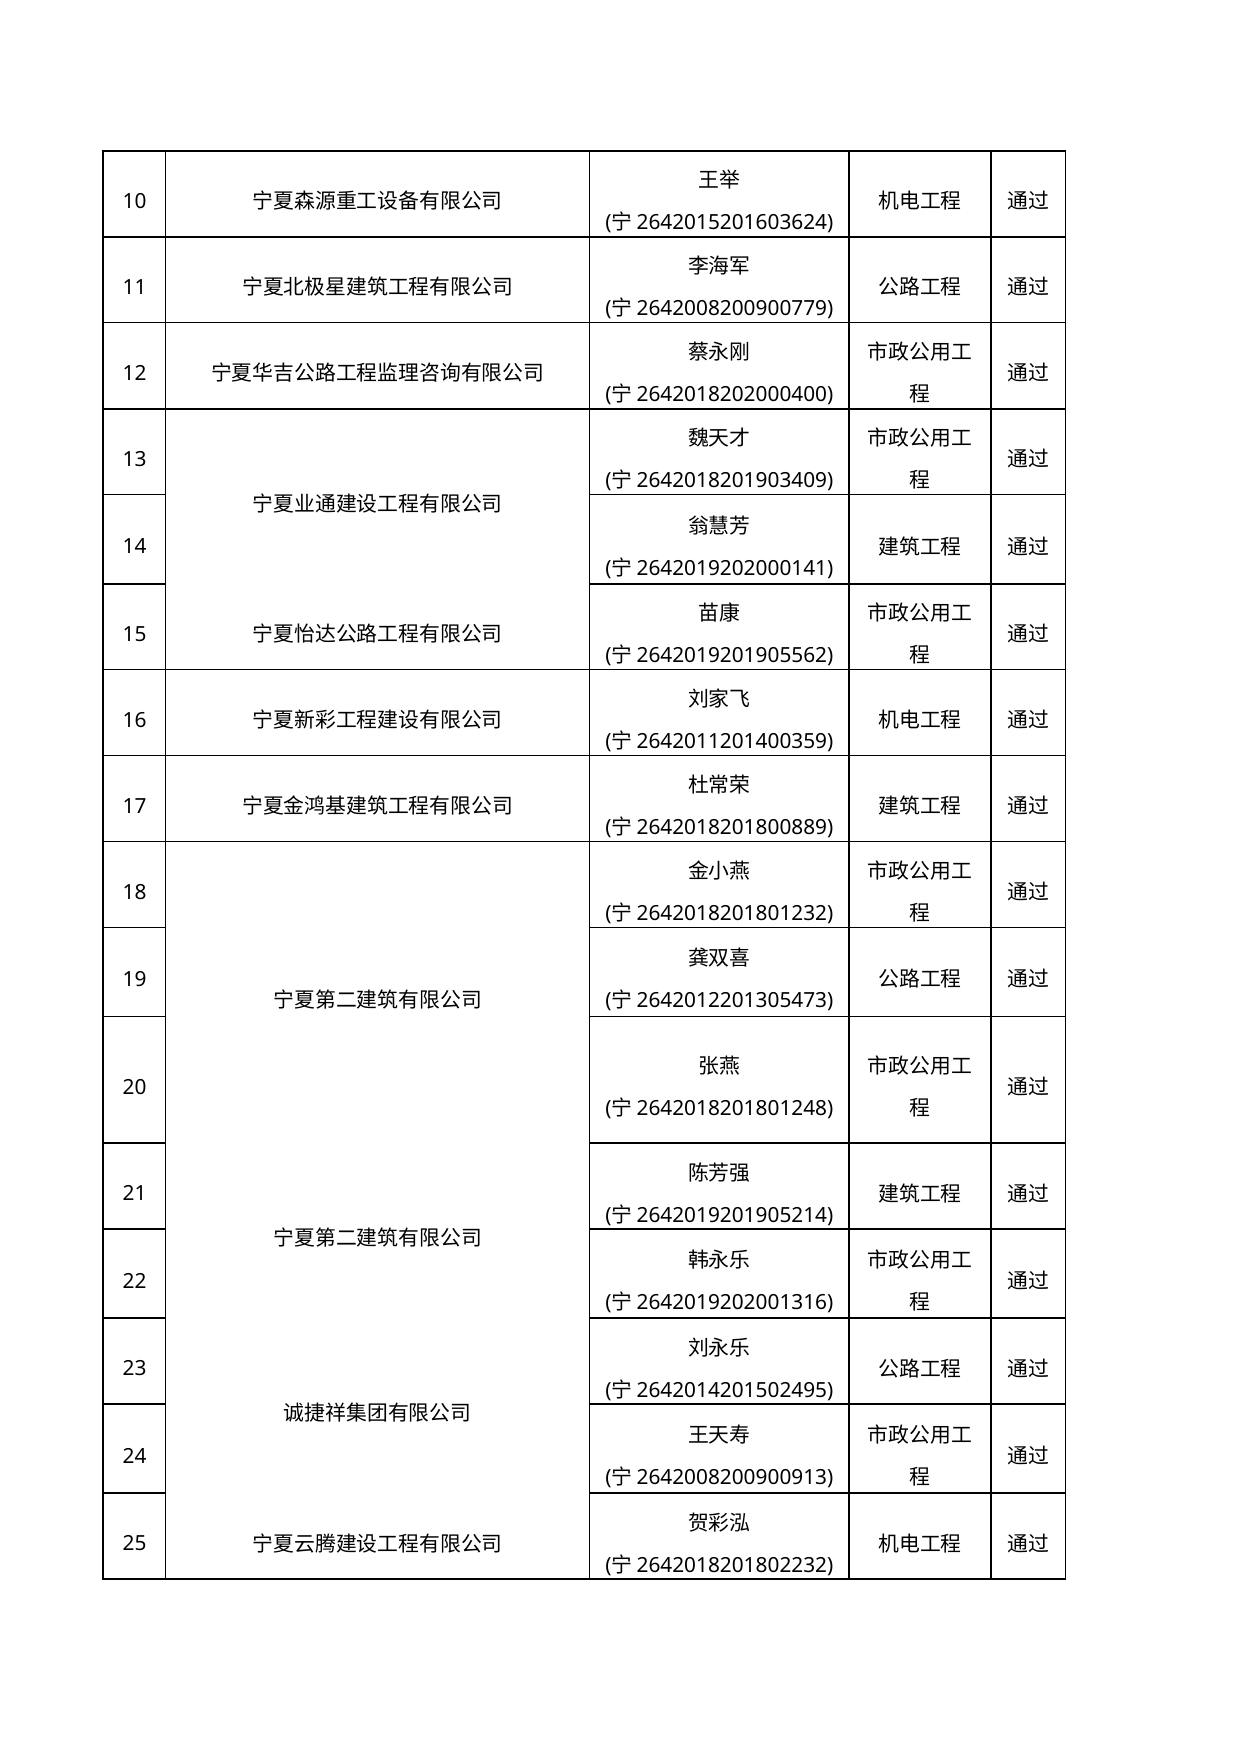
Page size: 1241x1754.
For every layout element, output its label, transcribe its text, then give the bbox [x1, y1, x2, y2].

table_cell 通过 [992, 1405, 1065, 1492]
table_cell 通过 [992, 670, 1065, 755]
table_cell 诚捷祥集团有限公司 [166, 1317, 589, 1492]
table_cell 韩永乐 (宁2642019202001316) [590, 1230, 848, 1317]
table_cell 市政公用工程 [850, 842, 990, 927]
table_cell 通过 [992, 1494, 1065, 1578]
table_cell 20 [104, 1017, 165, 1142]
table_cell 通过 [992, 152, 1065, 236]
table_cell 市政公用工程 [850, 1230, 990, 1317]
table_cell 宁夏第二建筑有限公司 [166, 1142, 589, 1317]
table_cell 杜常荣 (宁2642018201800889) [590, 756, 848, 841]
table_cell 通过 [992, 410, 1065, 494]
table_cell 机电工程 [850, 670, 990, 755]
table_cell 通过 [992, 1017, 1065, 1142]
table_cell 通过 [992, 842, 1065, 927]
table_cell 15 [104, 585, 165, 669]
table_cell 机电工程 [850, 1494, 990, 1578]
table_cell 24 [104, 1405, 165, 1492]
table_cell 公路工程 [850, 928, 990, 1016]
table_cell 12 [104, 323, 165, 408]
table_cell 建筑工程 [850, 1144, 990, 1228]
table_cell 市政公用工程 [850, 585, 990, 669]
table_cell 通过 [992, 1319, 1065, 1403]
table_cell 张燕 (宁2642018201801248) [590, 1017, 848, 1142]
table_cell 23 [104, 1319, 165, 1403]
table_cell 贺彩泓 (宁2642018201802232) [590, 1494, 848, 1578]
table_cell 市政公用工程 [850, 1405, 990, 1492]
table_cell 市政公用工程 [850, 323, 990, 408]
table_cell 龚双喜 (宁2642012201305473) [590, 928, 848, 1016]
table_cell 18 [104, 842, 165, 927]
table_cell 翁慧芳 (宁2642019202000141) [590, 495, 848, 583]
table_cell 刘永乐 (宁2642014201502495) [590, 1319, 848, 1403]
table_cell 宁夏新彩工程建设有限公司 [166, 670, 589, 755]
table_cell 陈芳强 (宁2642019201905214) [590, 1144, 848, 1228]
table_cell 宁夏华吉公路工程监理咨询有限公司 [166, 323, 589, 408]
table_cell 公路工程 [850, 1319, 990, 1403]
table_cell 通过 [992, 928, 1065, 1016]
table_cell 蔡永刚 (宁2642018202000400) [590, 323, 848, 408]
table_cell 宁夏森源重工设备有限公司 [166, 152, 589, 236]
table_cell 16 [104, 670, 165, 755]
table_cell 通过 [992, 1144, 1065, 1228]
table_cell 10 [104, 152, 165, 236]
table_cell 宁夏怡达公路工程有限公司 [166, 583, 589, 669]
table_cell 宁夏金鸿基建筑工程有限公司 [166, 756, 589, 841]
table_cell 宁夏第二建筑有限公司 [166, 842, 589, 1142]
table_cell 魏天才 (宁2642018201903409) [590, 410, 848, 494]
table_cell 通过 [992, 238, 1065, 322]
table_cell 13 [104, 410, 165, 494]
table_cell 宁夏云腾建设工程有限公司 [166, 1492, 589, 1578]
table_cell 22 [104, 1230, 165, 1317]
table_cell 通过 [992, 1230, 1065, 1317]
table_cell 建筑工程 [850, 756, 990, 841]
table_cell 市政公用工程 [850, 1017, 990, 1142]
table_cell 机电工程 [850, 152, 990, 236]
table_cell 11 [104, 238, 165, 322]
table_cell 苗康 (宁2642019201905562) [590, 585, 848, 669]
table_cell 金小燕 (宁2642018201801232) [590, 842, 848, 927]
table_cell 市政公用工程 [850, 410, 990, 494]
table_cell 王举 (宁2642015201603624) [590, 152, 848, 236]
table_cell 21 [104, 1144, 165, 1228]
table_cell 19 [104, 928, 165, 1016]
table_cell 通过 [992, 495, 1065, 583]
table_cell 通过 [992, 756, 1065, 841]
table_cell 公路工程 [850, 238, 990, 322]
table_cell 李海军 (宁2642008200900779) [590, 238, 848, 322]
table_cell 17 [104, 756, 165, 841]
table_cell 25 [104, 1494, 165, 1578]
table_cell 宁夏业通建设工程有限公司 [166, 410, 589, 583]
table_cell 通过 [992, 323, 1065, 408]
table_cell 王天寿 (宁2642008200900913) [590, 1405, 848, 1492]
table_cell 刘家飞 (宁2642011201400359) [590, 670, 848, 755]
table_cell 宁夏北极星建筑工程有限公司 [166, 238, 589, 322]
table_cell 14 [104, 495, 165, 583]
table_cell 通过 [992, 585, 1065, 669]
table_cell 建筑工程 [850, 495, 990, 583]
